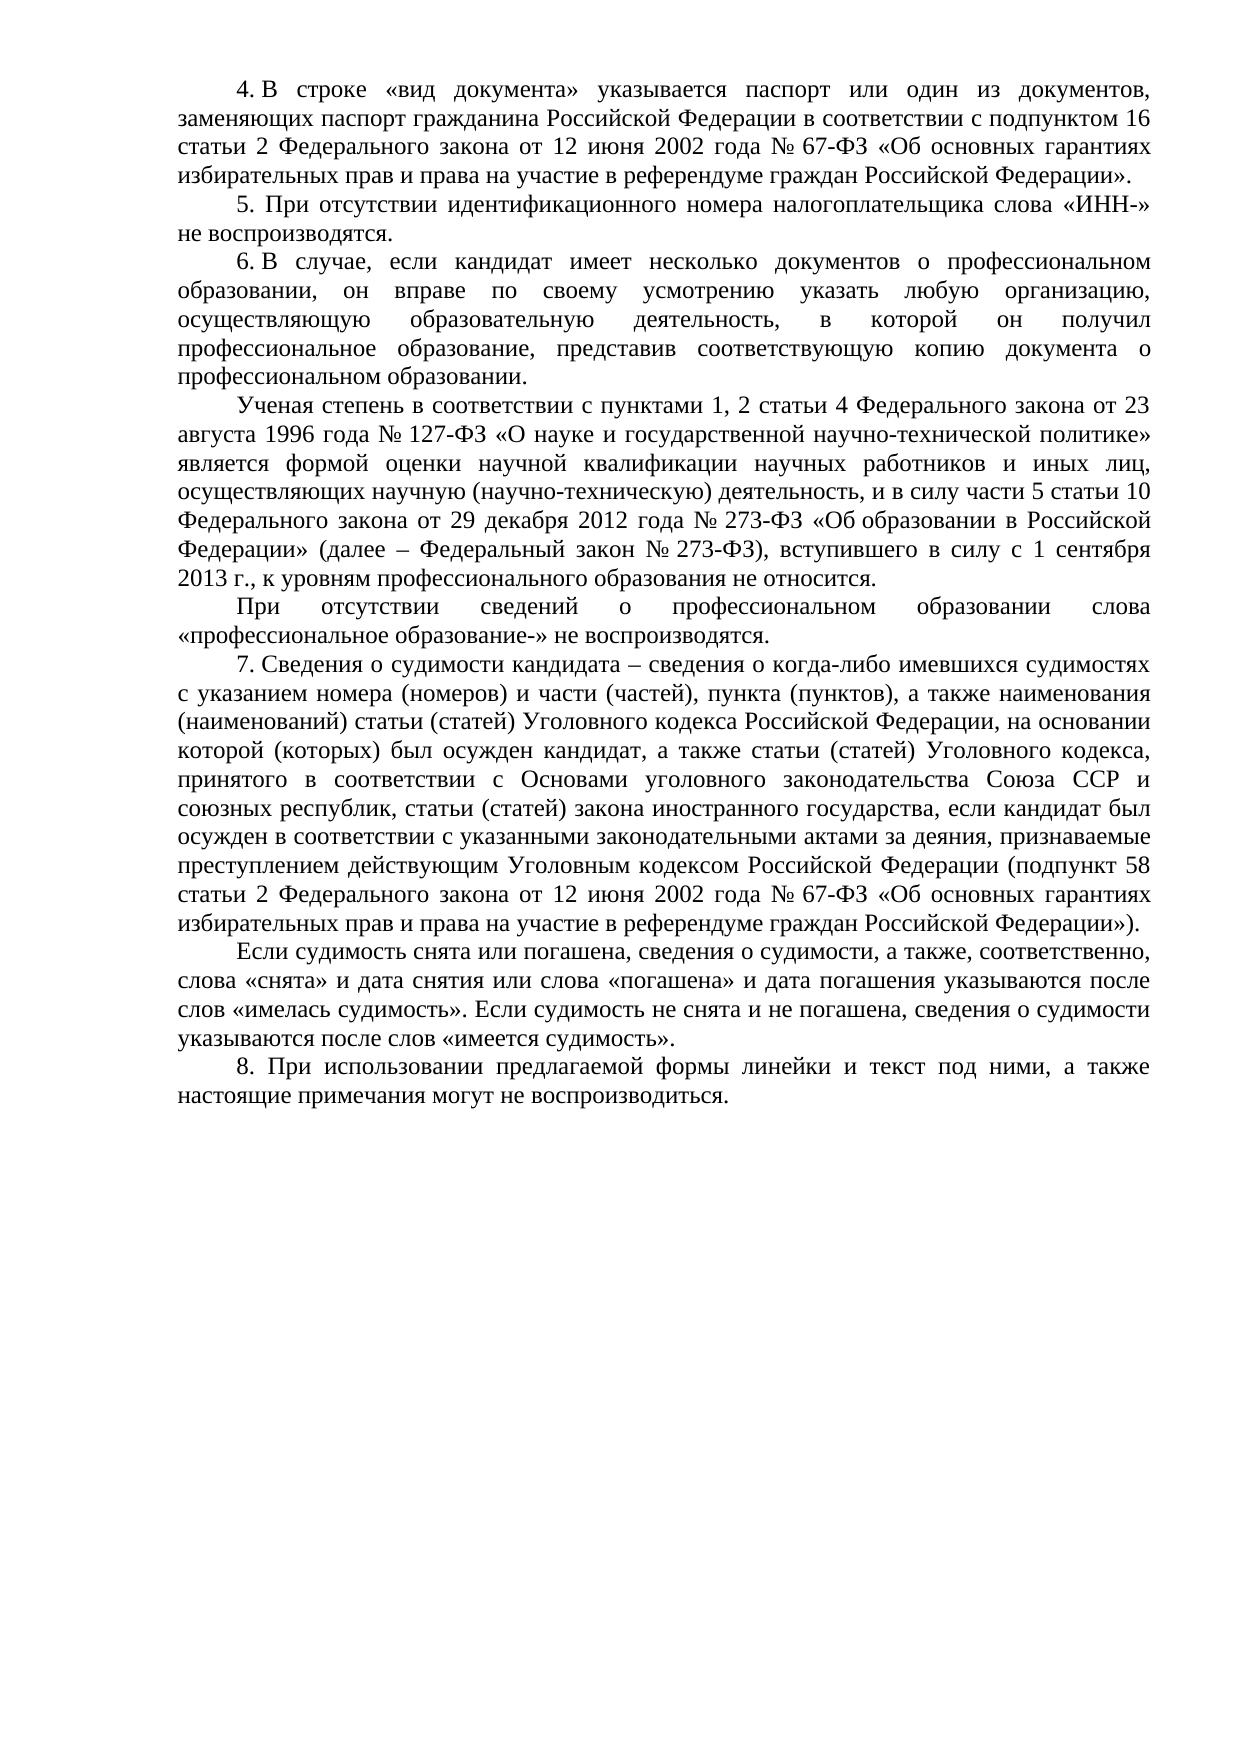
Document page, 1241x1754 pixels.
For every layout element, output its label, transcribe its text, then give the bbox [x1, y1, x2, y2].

text При отсутствии сведений о профессиональном образовании слова «профессиональное образование-» не воспроизводятся. [177, 591, 1152, 649]
text 7. Сведения о судимости кандидата – сведения о когда-либо имевшихся судимостях с указанием номера (номеров) и части (частей), пункта (пунктов), а также наименования (наименований) статьи (статей) Уголовного кодекса Российской Федерации, на основании которой (которых) был осужден кандидат, а также статьи (статей) Уголовного кодекса, принятого в соответствии с Основами уголовного законодательства Союза ССР и союзных республик, статьи (статей) закона иностранного государства, если кандидат был осужден в соответствии с указанными законодательными актами за деяния, признаваемые преступлением действующим Уголовным кодексом Российской Федерации (подпункт 58 статьи 2 Федерального закона от 12 июня 2002 года № 67-ФЗ «Об основных гарантиях избирательных прав и права на участие в референдуме граждан Российской Федерации»). [177, 649, 1152, 936]
text 5. При отсутствии идентификационного номера налогоплательщика слова «ИНН-» не воспроизводятся. [177, 189, 1152, 246]
text 6. В случае, если кандидат имеет несколько документов о профессиональном образовании, он вправе по своему усмотрению указать любую организацию, осуществляющую образовательную деятельность, в которой он получил профессиональное образование, представив соответствующую копию документа о профессиональном образовании. [177, 246, 1152, 390]
text 8. При использовании предлагаемой формы линейки и текст под ними, а также настоящие примечания могут не воспроизводиться. [177, 1051, 1152, 1109]
text Ученая степень в соответствии с пунктами 1, 2 статьи 4 Федерального закона от 23 августа 1996 года № 127-ФЗ «О науке и государственной научно-технической политике» является формой оценки научной квалификации научных работников и иных лиц, осуществляющих научную (научно-техническую) деятельность, и в силу части 5 статьи 10 Федерального закона от 29 декабря 2012 года № 273-ФЗ «Об образовании в Российской Федерации» (далее – Федеральный закон № 273-ФЗ), вступившего в силу с 1 сентября ., к уровням профессионального образования не относится. [177, 390, 1152, 591]
text Если судимость снята или погашена, сведения о судимости, а также, соответственно, слова «снята» и дата снятия или слова «погашена» и дата погашения указываются после слов «имелась судимость». Если судимость не снята и не погашена, сведения о судимости указываются после слов «имеется судимость». [177, 936, 1152, 1051]
text 4. В строке «вид документа» указывается паспорт или один из документов, заменяющих паспорт гражданина Российской Федерации в соответствии с подпунктом 16 статьи 2 Федерального закона от 12 июня 2002 года № 67-ФЗ «Об основных гарантиях избирательных прав и права на участие в референдуме граждан Российской Федерации». [177, 74, 1152, 189]
